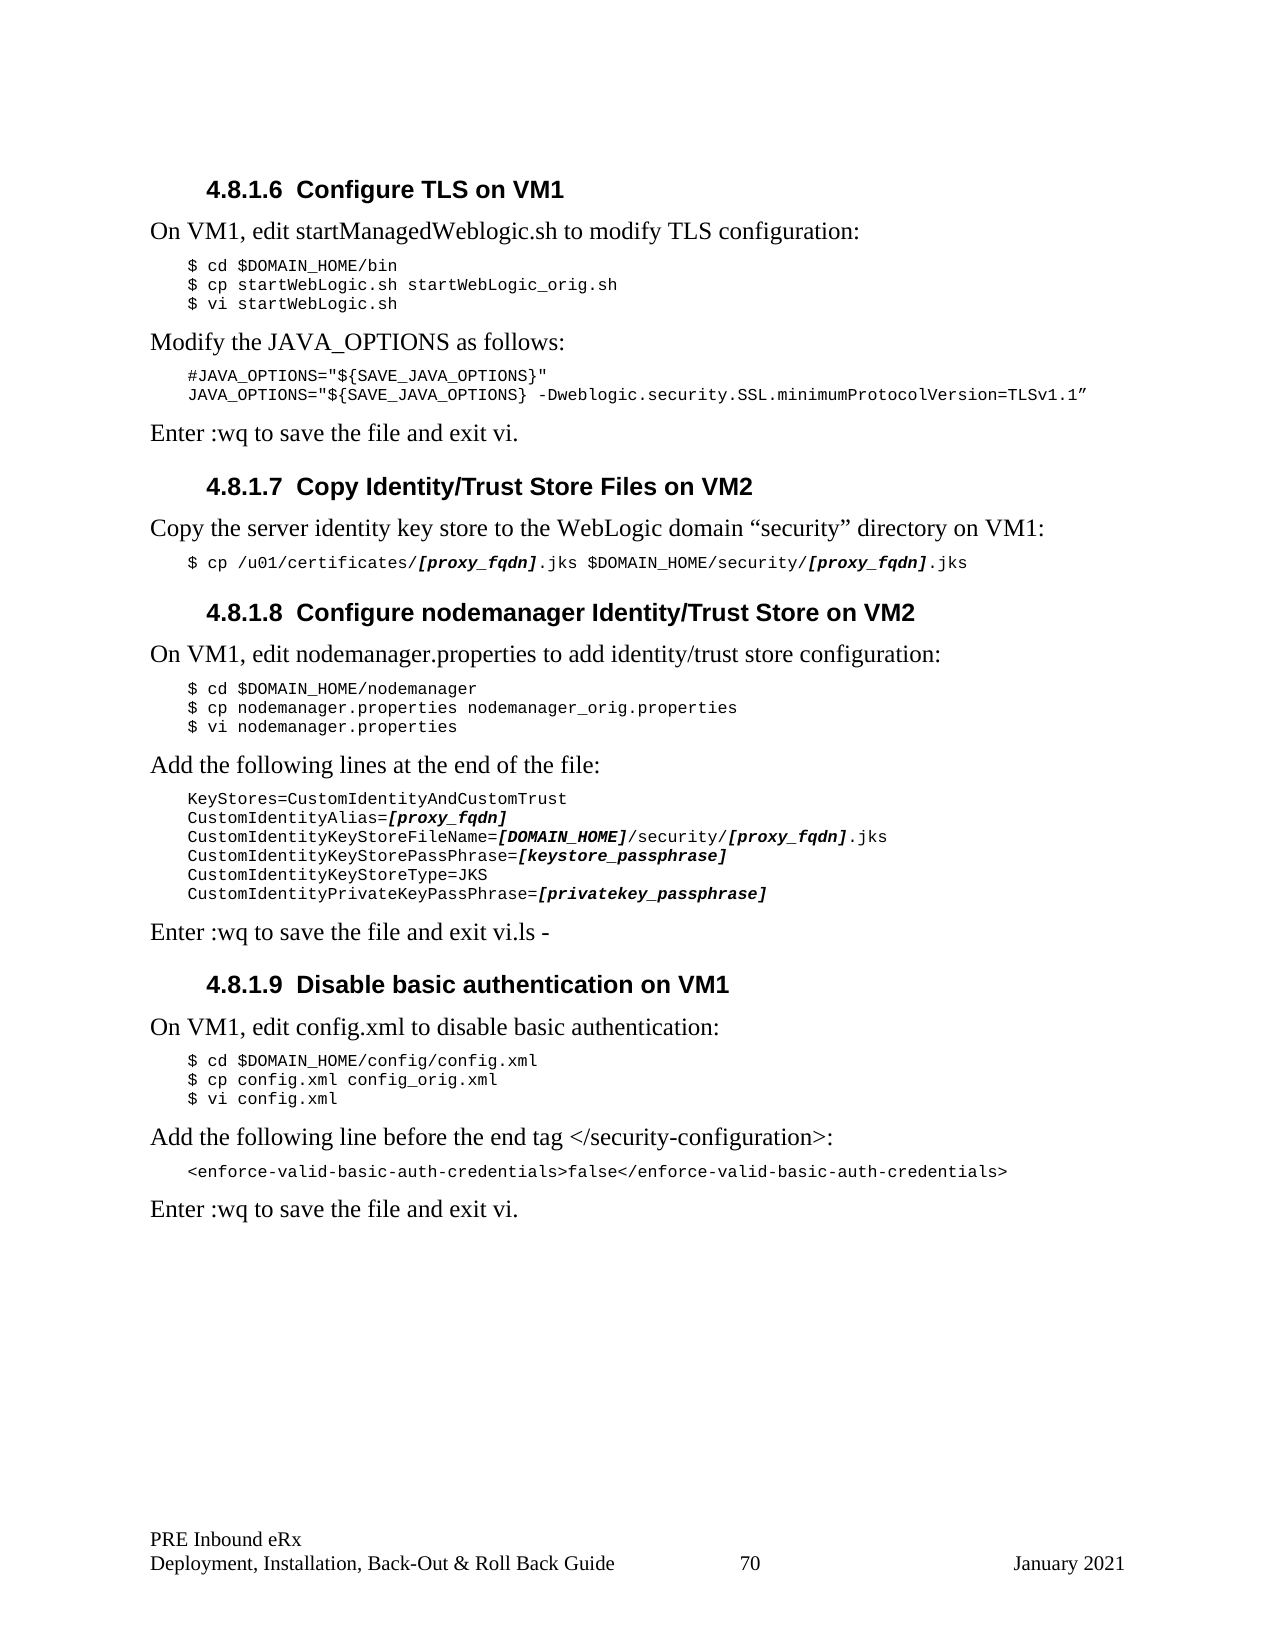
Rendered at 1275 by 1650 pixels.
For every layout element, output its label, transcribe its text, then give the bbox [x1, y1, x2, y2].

text CustomIdentityKeyStoreFileName=[DOMAIN_HOME]/security/[proxy_fqdn].jks [187, 829, 1125, 847]
text Enter :wq to save the file and exit vi. [150, 1194, 1125, 1223]
text $ cp config.xml config_orig.xml [187, 1072, 1125, 1091]
text Enter :wq to save the file and exit vi.ls - [150, 917, 1125, 945]
text On VM1, edit config.xml to disable basic authentication: [150, 1012, 1125, 1040]
text Enter :wq to save the file and exit vi. [150, 418, 1125, 447]
text On VM1, edit startManagedWeblogic.sh to modify TLS configuration: [150, 216, 1125, 245]
text $ vi nodemanager.properties [187, 718, 1125, 737]
text CustomIdentityKeyStoreType=JKS [187, 866, 1125, 885]
subtitle Configure TLS on VM1 [206, 175, 1125, 204]
text $ cp startWebLogic.sh startWebLogic_orig.sh [187, 276, 1125, 295]
text Modify the JAVA_OPTIONS as follows: [150, 327, 1125, 355]
text Add the following lines at the end of the file: [150, 750, 1125, 778]
text $ cd $DOMAIN_HOME/bin [187, 257, 1125, 276]
text KeyStores=CustomIdentityAndCustomTrust [187, 791, 1125, 810]
text $ cp nodemanager.properties nodemanager_orig.properties [187, 699, 1125, 718]
text On VM1, edit nodemanager.properties to add identity/trust store configuration: [150, 639, 1125, 668]
subtitle Disable basic authentication on VM1 [206, 970, 1125, 999]
text CustomIdentityPrivateKeyPassPhrase=[privatekey_passphrase] [187, 885, 1125, 904]
text Add the following line before the end tag </security-configuration>: [150, 1122, 1125, 1151]
text $ vi config.xml [187, 1091, 1125, 1109]
text $ cd $DOMAIN_HOME/nodemanager [187, 681, 1125, 699]
text <enforce-valid-basic-auth-credentials>false</enforce-valid-basic-auth-credentials> [187, 1163, 1125, 1182]
text $ vi startWebLogic.sh [187, 295, 1125, 314]
text $ cp /u01/certificates/[proxy_fqdn].jks $DOMAIN_HOME/security/[proxy_fqdn].jks [187, 554, 1125, 573]
subtitle Configure nodemanager Identity/Trust Store on VM2 [206, 598, 1125, 627]
text CustomIdentityAlias=[proxy_fqdn] [187, 810, 1125, 829]
text CustomIdentityKeyStorePassPhrase=[keystore_passphrase] [187, 847, 1125, 866]
subtitle Copy Identity/Trust Store Files on VM2 [206, 472, 1125, 501]
text #JAVA_OPTIONS="${SAVE_JAVA_OPTIONS}" [187, 368, 1125, 387]
text JAVA_OPTIONS="${SAVE_JAVA_OPTIONS} -Dweblogic.security.SSL.minimumProtocolVersion=TLSv1.1” [187, 387, 1125, 406]
text $ cd $DOMAIN_HOME/config/config.xml [187, 1053, 1125, 1072]
text Copy the server identity key store to the WebLogic domain “security” directory on VM1: [150, 513, 1125, 542]
